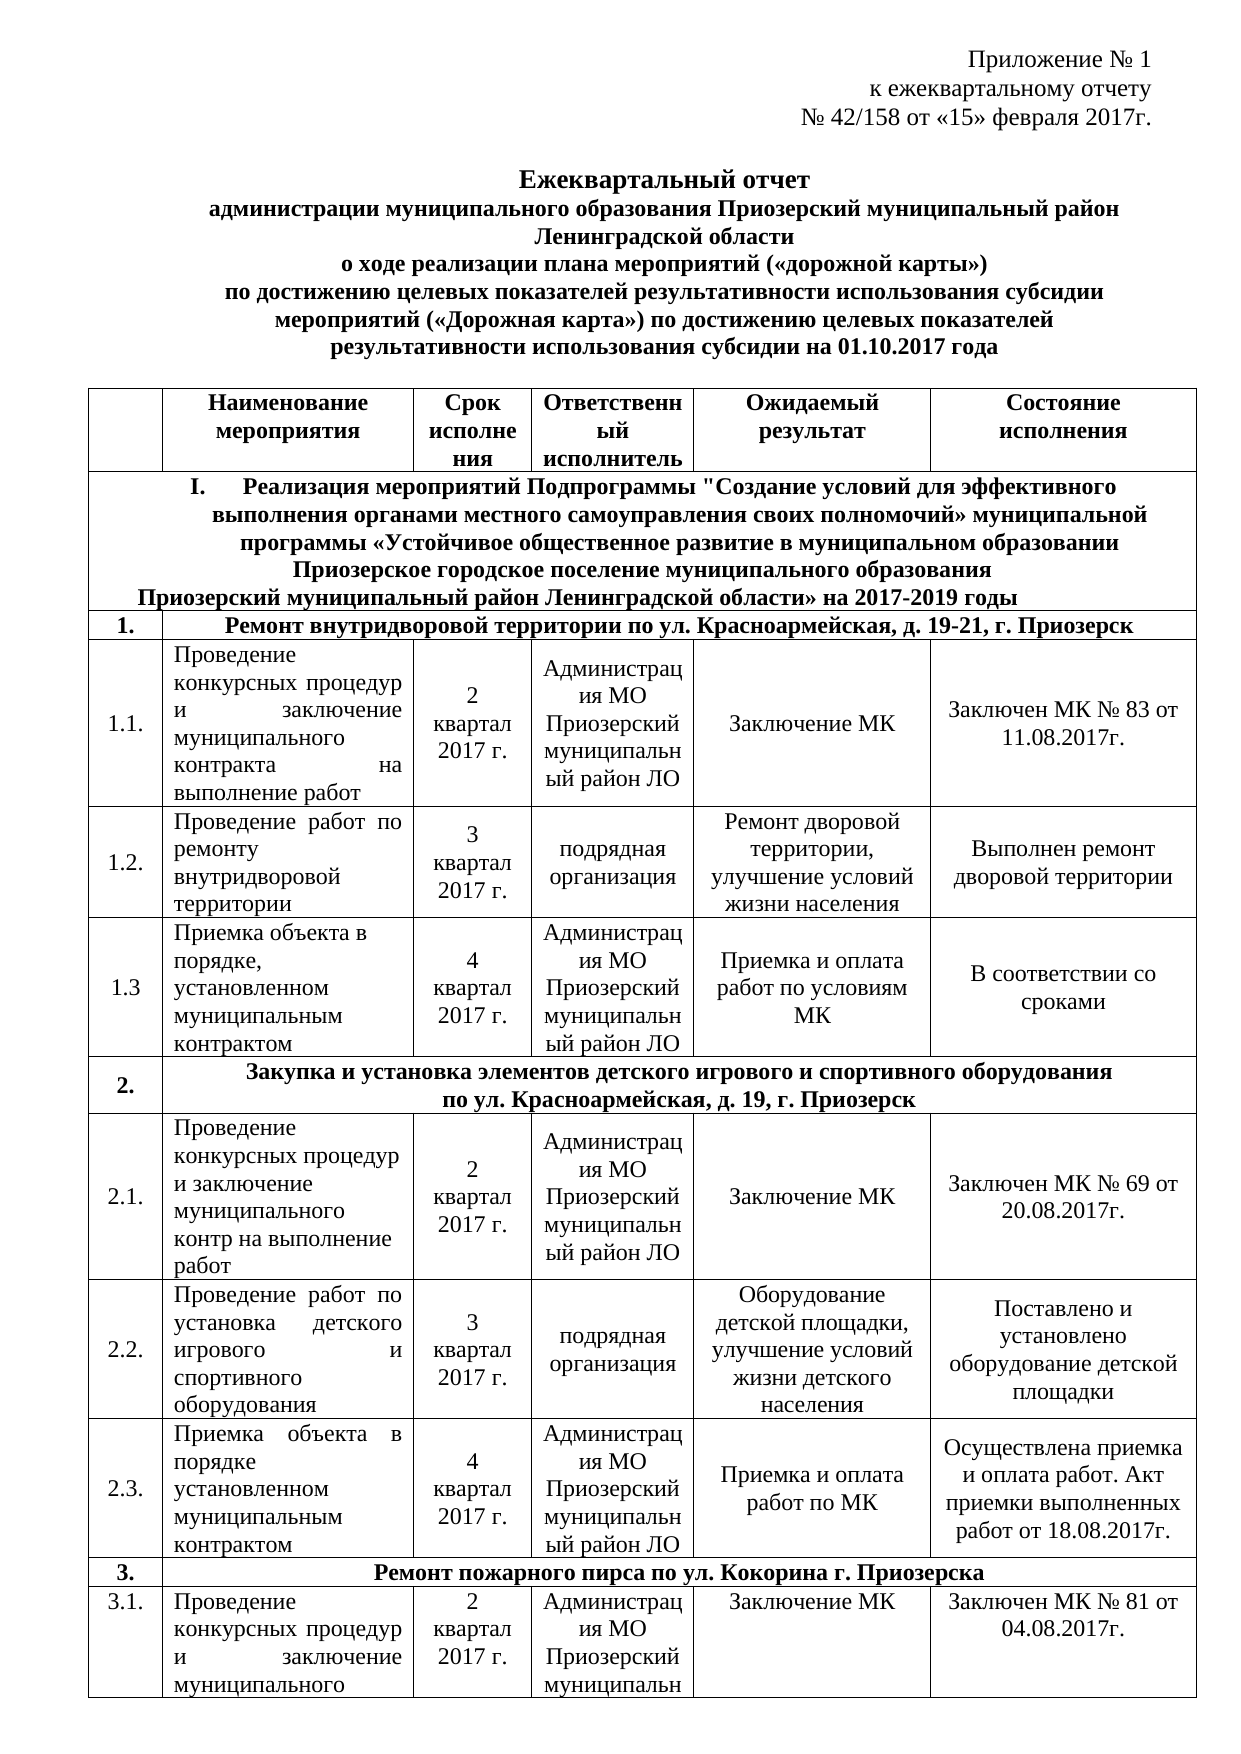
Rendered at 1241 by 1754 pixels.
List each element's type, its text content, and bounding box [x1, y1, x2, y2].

table_cell Проведение конкурсных процедур и заключение муниципального контракта на выполнение работ [163, 640, 413, 806]
table_cell Проведение работ по ремонту внутридворовой территории [163, 807, 413, 917]
table_cell 1.2. [89, 807, 162, 917]
table_cell Приемка и оплата работ по МК [694, 1419, 930, 1557]
table_cell 1.3 [89, 918, 162, 1056]
table_cell Поставлено и установлено оборудование детской площадки [931, 1280, 1196, 1418]
table_header [89, 389, 162, 471]
table_cell Оборудование детской площадки, улучшение условий жизни детского населения [694, 1280, 930, 1418]
text № 42/158 от «15» февраля 2017г. [783, 102, 1152, 131]
table_cell Приемка объекта в порядке установленном муниципальным контрактом [163, 1419, 413, 1557]
table_cell Ремонт внутридворовой территории по ул. Красноармейская, д. 19-21, г. Приозерск [163, 611, 1196, 639]
table_cell 3 квартал 2017 г. [414, 1280, 531, 1418]
table_cell 2.1. [89, 1114, 162, 1279]
table_cell 4 квартал 2017 г. [414, 1419, 531, 1557]
table_cell 2.2. [89, 1280, 162, 1418]
table_header Срок исполнения [414, 389, 531, 471]
table_cell Администрация МО Приозерский муниципальный район ЛО [532, 640, 693, 806]
table_cell Осуществлена приемка и оплата работ. Акт приемки выполненных работ от 18.08.2017г. [931, 1419, 1196, 1557]
table_cell Администрация МО Приозерский муниципальный район ЛО [532, 918, 693, 1056]
table_cell 4 квартал 2017 г. [414, 918, 531, 1056]
table_cell Приемка и оплата работ по условиям МК [694, 918, 930, 1056]
table_cell Заключен МК № 83 от 11.08.2017г. [931, 640, 1196, 806]
table_cell Ремонт пожарного пирса по ул. Кокорина г. Приозерска [163, 1558, 1196, 1586]
text Приложение № 1 [768, 44, 1152, 73]
table_cell В соответствии со сроками [931, 918, 1196, 1056]
table_cell Приемка объекта в порядке, установленном муниципальным контрактом [163, 918, 413, 1056]
table_cell 1.1. [89, 640, 162, 806]
table_header Наименование мероприятия [163, 389, 413, 471]
table_cell Заключение МК [694, 1587, 930, 1697]
table_cell Ремонт дворовой территории, улучшение условий жизни населения [694, 807, 930, 917]
table_cell 2 квартал 2017 г. [414, 1114, 531, 1279]
table_cell 2 квартал 2017 г. [414, 640, 531, 806]
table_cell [931, 1587, 1196, 1697]
text по достижению целевых показателей результативности использования субсидии мероприятий («Дорожная карта») по достижению целевых показателей результативности использования субсидии на 01.10.2017 года [177, 277, 1152, 360]
table_cell Закупка и установка элементов детского игрового и спортивного оборудования по ул. Красноармейская, д. 19, г. Приозерск [163, 1057, 1196, 1112]
table_cell Проведение конкурсных процедур и заключение муниципального контр на выполнение работ [163, 1114, 413, 1279]
table_cell Заключен МК № 69 от 20.08.2017г. [931, 1114, 1196, 1279]
text администрации муниципального образования Приозерский муниципальный район Ленинградской области [177, 194, 1152, 249]
table_cell Проведение работ по установка детского игрового и спортивного оборудования [163, 1280, 413, 1418]
table_cell 3. [89, 1558, 162, 1586]
table_cell Заключение МК [694, 1114, 930, 1279]
text о ходе реализации плана мероприятий («дорожной карты») [177, 249, 1152, 277]
table_cell Администрация МО Приозерский муниципальный район ЛО [532, 1114, 693, 1279]
table_cell 1. [89, 611, 162, 639]
table_cell Выполнен ремонт дворовой территории [931, 807, 1196, 917]
table_cell Администрация МО Приозерский муниципальный район ЛО [532, 1419, 693, 1557]
table_cell 2. [89, 1057, 162, 1112]
table_cell 3.1. [89, 1587, 162, 1697]
table_cell 2 квартал 2017 г. [414, 1587, 531, 1697]
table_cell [163, 1587, 413, 1697]
table_header Состояние исполнения [931, 389, 1196, 471]
table_header Ожидаемый результат [694, 389, 930, 471]
table_cell Реализация мероприятий Подпрограммы "Создание условий для эффективного выполнения органами местного самоуправления своих полномочий» муниципальной программы «Устойчивое общественное развитие в муниципальном образовании Приозерское городское поселение муниципального образования Приозерский муниципальный район Ленинградской области» на 2017-2019 годы [89, 472, 1196, 610]
text к ежеквартальному отчету [768, 73, 1152, 102]
text Ежеквартальный отчет [177, 163, 1152, 194]
table_header Ответственный исполнитель [532, 389, 693, 471]
table_cell подрядная организация [532, 807, 693, 917]
table_cell подрядная организация [532, 1280, 693, 1418]
table_cell Заключение МК [694, 640, 930, 806]
table_cell 3 квартал 2017 г. [414, 807, 531, 917]
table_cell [532, 1587, 693, 1697]
table_cell 2.3. [89, 1419, 162, 1557]
